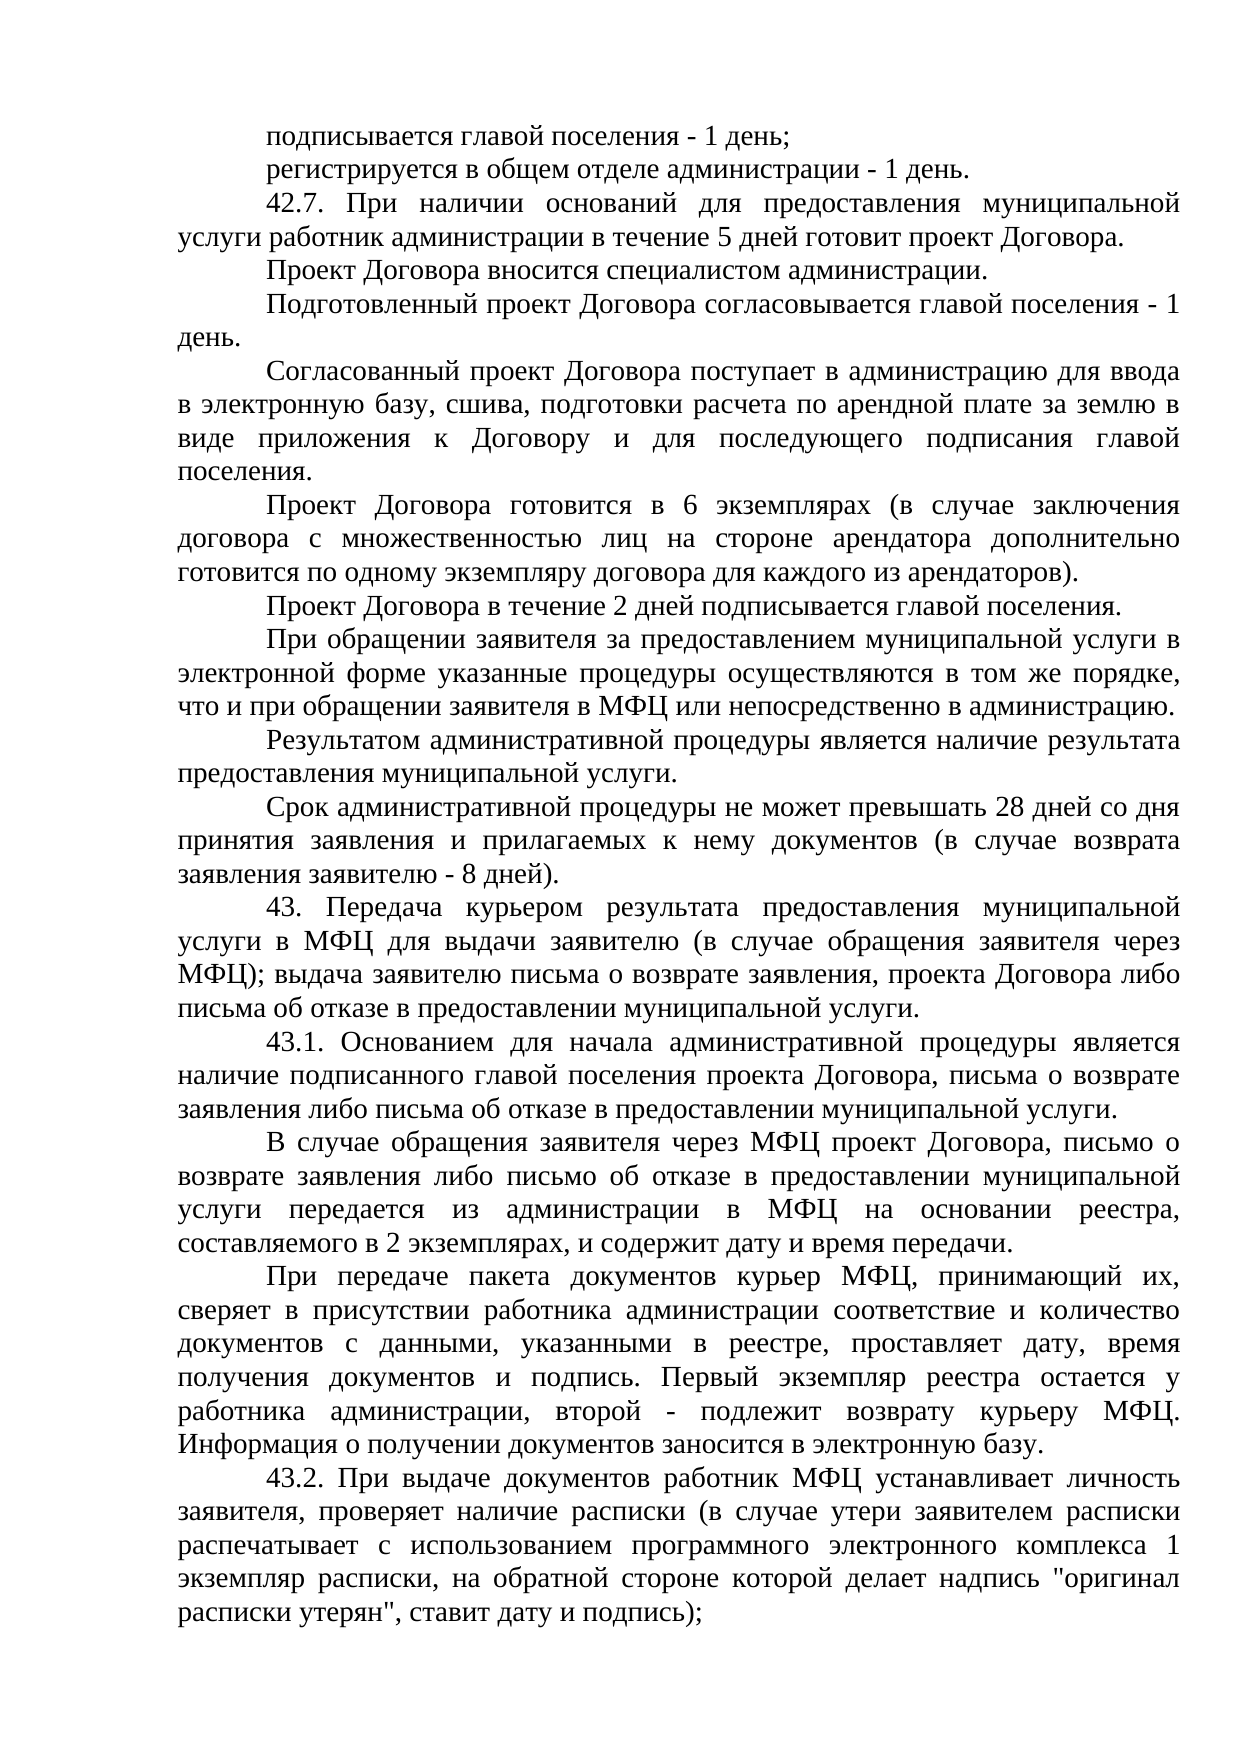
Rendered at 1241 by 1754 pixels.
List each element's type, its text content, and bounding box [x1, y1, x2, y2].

text 43. Передача курьером результата предоставления муниципальной услуги в МФЦ для выдачи заявителю (в случае обращения заявителя через МФЦ); выдача заявителю письма о возврате заявления, проекта Договора либо письма об отказе в предоставлении муниципальной услуги. [177, 889, 1181, 1024]
text При передаче пакета документов курьер МФЦ, принимающий их, сверяет в присутствии работника администрации соответствие и количество документов с данными, указанными в реестре, проставляет дату, время получения документов и подпись. Первый экземпляр реестра остается у работника администрации, второй - подлежит возврату курьеру МФЦ. Информация о получении документов заносится в электронную базу. [177, 1258, 1181, 1460]
text 42.7. При наличии оснований для предоставления муниципальной услуги работник администрации в течение 5 дней готовит проект Договора. [177, 185, 1181, 252]
text При обращении заявителя за предоставлением муниципальной услуги в электронной форме указанные процедуры осуществляются в том же порядке, что и при обращении заявителя в МФЦ или непосредственно в администрацию. [177, 621, 1181, 722]
text Проект Договора в течение 2 дней подписывается главой поселения. [177, 588, 1181, 621]
text Срок административной процедуры не может превышать 28 дней со дня принятия заявления и прилагаемых к нему документов (в случае возврата заявления заявителю - 8 дней). [177, 789, 1181, 889]
text Подготовленный проект Договора согласовывается главой поселения - 1 день. [177, 286, 1181, 353]
text подписывается главой поселения - 1 день; [177, 118, 1181, 152]
text 43.1. Основанием для начала административной процедуры является наличие подписанного главой поселения проекта Договора, письма о возврате заявления либо письма об отказе в предоставлении муниципальной услуги. [177, 1024, 1181, 1124]
text Проект Договора готовится в 6 экземплярах (в случае заключения договора с множественностью лиц на стороне арендатора дополнительно готовится по одному экземпляру договора для каждого из арендаторов). [177, 487, 1181, 588]
text Результатом административной процедуры является наличие результата предоставления муниципальной услуги. [177, 722, 1181, 789]
text Проект Договора вносится специалистом администрации. [177, 252, 1181, 286]
text В случае обращения заявителя через МФЦ проект Договора, письмо о возврате заявления либо письмо об отказе в предоставлении муниципальной услуги передается из администрации в МФЦ на основании реестра, составляемого в 2 экземплярах, и содержит дату и время передачи. [177, 1124, 1181, 1258]
text Согласованный проект Договора поступает в администрацию для ввода в электронную базу, сшива, подготовки расчета по арендной плате за землю в виде приложения к Договору и для последующего подписания главой поселения. [177, 353, 1181, 487]
text 43.2. При выдаче документов работник МФЦ устанавливает личность заявителя, проверяет наличие расписки (в случае утери заявителем расписки распечатывает с использованием программного электронного комплекса 1 экземпляр расписки, на обратной стороне которой делает надпись "оригинал расписки утерян", ставит дату и подпись); [177, 1460, 1181, 1627]
text регистрируется в общем отделе администрации - 1 день. [177, 152, 1181, 185]
